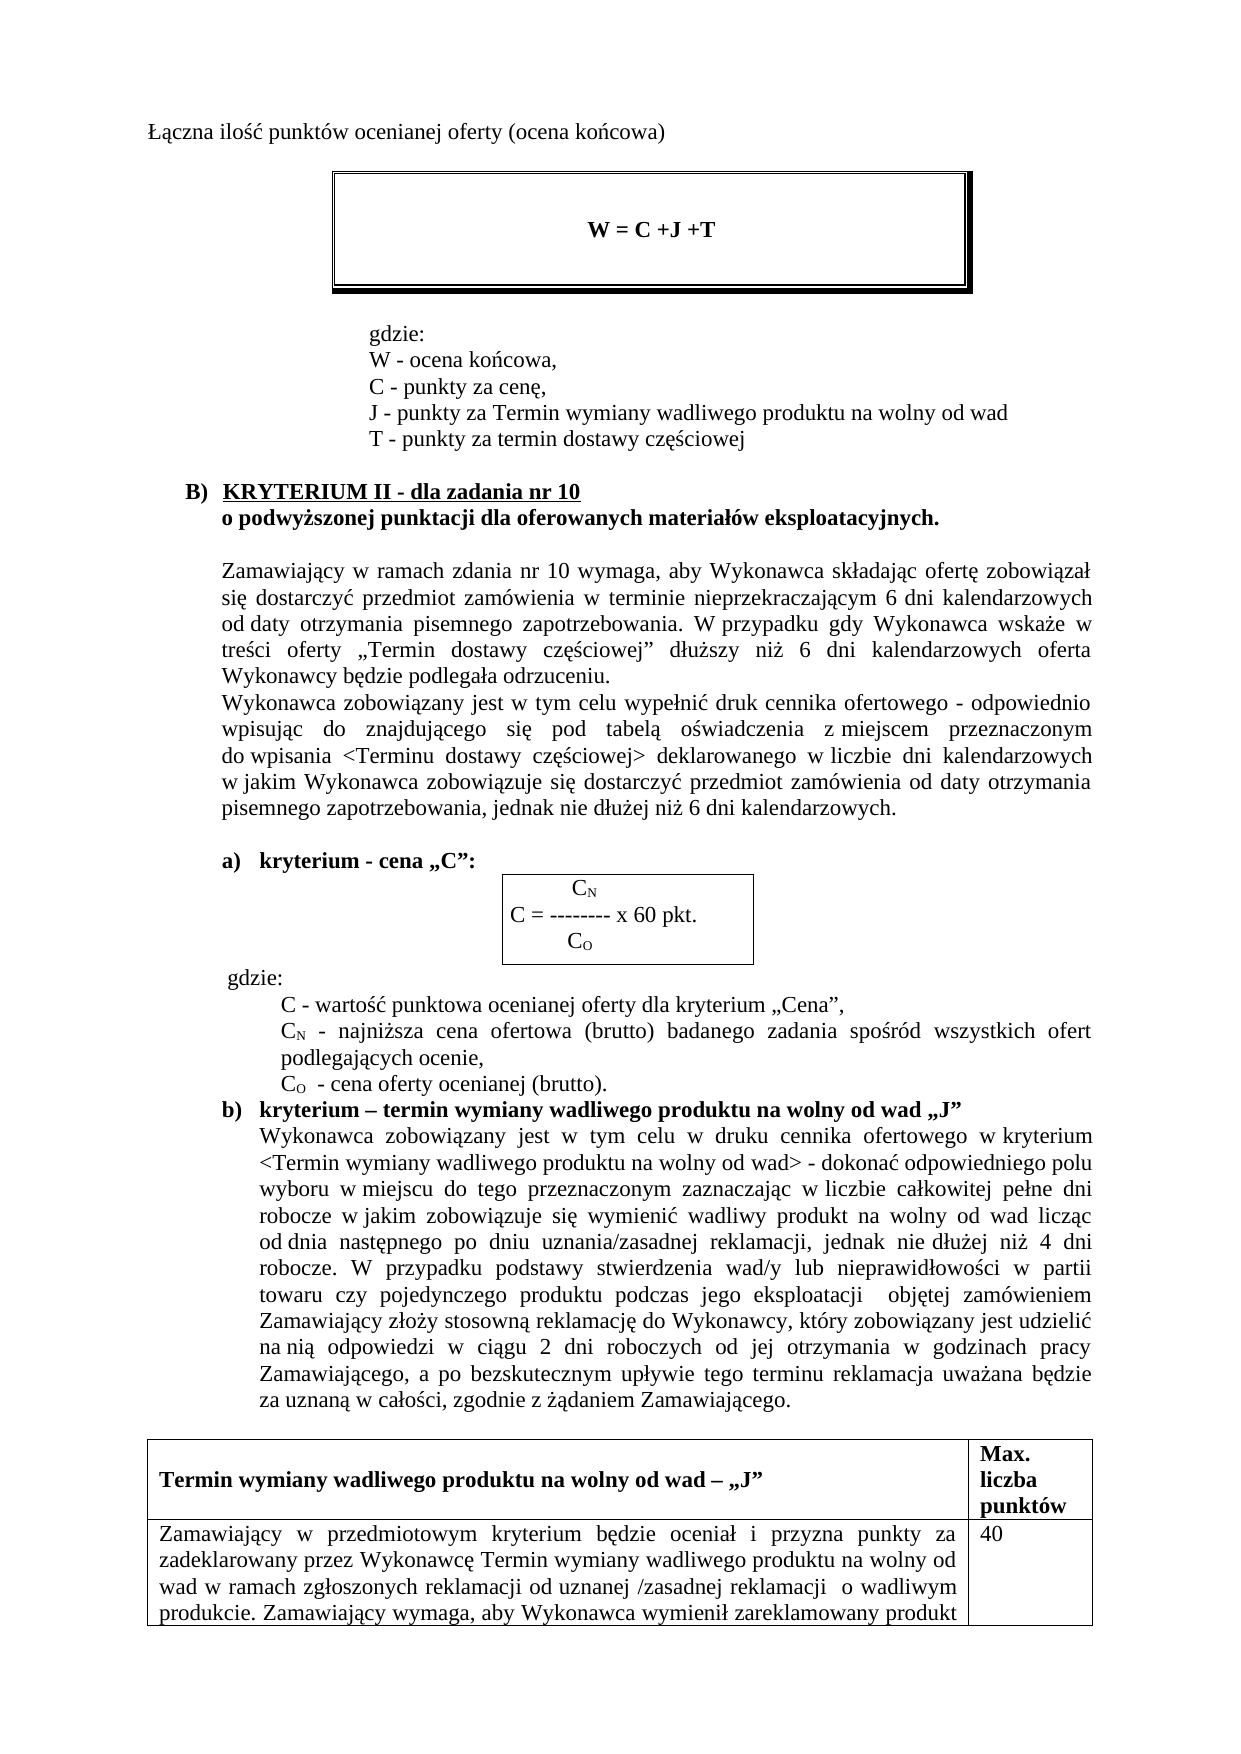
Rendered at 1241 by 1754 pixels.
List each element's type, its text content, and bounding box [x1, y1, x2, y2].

text Wykonawca zobowiązany jest w tym celu wypełnić druk cennika ofertowego - odpowiednio wpisując do znajdującego się pod tabelą oświadczenia z miejscem przeznaczonym do wpisania <Terminu dostawy częściowej> deklarowanego w liczbie dni kalendarzowych w jakim Wykonawca zobowiązuje się dostarczyć przedmiot zamówienia od daty otrzymania pisemnego zapotrzebowania, jednak nie dłużej niż 6 dni kalendarzowych. [221, 689, 1093, 821]
list kryterium - cena „C”: [148, 847, 1092, 873]
text W - ocena końcowa, [369, 346, 1093, 373]
text CN - najniższa cena ofertowa (brutto) badanego zadania spośród wszystkich ofert podlegających ocenie, [281, 1017, 1093, 1070]
table_header CN C = -------- x 60 pkt. CO [503, 875, 753, 963]
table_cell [148, 1520, 968, 1625]
text gdzie: [369, 320, 1093, 346]
list KRYTERIUM II - dla zadania nr 10 [185, 478, 1092, 504]
text CO - cena oferty ocenianej (brutto). [281, 1070, 1166, 1096]
table_header Max. liczba punktów [969, 1440, 1092, 1519]
text Łączna ilość punktów ocenianej oferty (ocena końcowa) [148, 118, 1093, 144]
text J - punkty za Termin wymiany wadliwego produktu na wolny od wad [369, 399, 1093, 425]
list kryterium – termin wymiany wadliwego produktu na wolny od wad „J” [148, 1096, 1092, 1123]
text C - wartość punktowa ocenianej oferty dla kryterium „Cena”, [281, 991, 1166, 1017]
text Zamawiający w ramach zdania nr 10 wymaga, aby Wykonawca składając ofertę zobowiązał się dostarczyć przedmiot zamówienia w terminie nieprzekraczającym 6 dni kalendarzowych od daty otrzymania pisemnego zapotrzebowania. W przypadku gdy Wykonawca wskaże w treści oferty „Termin dostawy częściowej” dłuższy niż 6 dni kalendarzowych oferta Wykonawcy będzie podlegała odrzuceniu. [221, 557, 1093, 689]
text o podwyższonej punktacji dla oferowanych materiałów eksploatacyjnych. [221, 504, 1092, 531]
text Wykonawca zobowiązany jest w tym celu w druku cennika ofertowego w kryterium <Termin wymiany wadliwego produktu na wolny od wad> - dokonać odpowiedniego polu wyboru w miejscu do tego przeznaczonym zaznaczając w liczbie całkowitej pełne dni robocze w jakim zobowiązuje się wymienić wadliwy produkt na wolny od wad licząc od dnia następnego po dniu uznania/zasadnej reklamacji, jednak nie dłużej niż 4 dni robocze. W przypadku podstawy stwierdzenia wad/y lub nieprawidłowości w partii towaru czy pojedynczego produktu podczas jego eksploatacji objętej zamówieniem Zamawiający złoży stosowną reklamację do Wykonawcy, który zobowiązany jest udzielić na nią odpowiedzi w ciągu 2 dni roboczych od jej otrzymania w godzinach pracy Zamawiającego, a po bezskutecznym upływie tego terminu reklamacja uważana będzie za uznaną w całości, zgodnie z żądaniem Zamawiającego. [259, 1123, 1093, 1412]
text C - punkty za cenę, [369, 373, 1093, 399]
text gdzie: [148, 964, 1092, 991]
text T - punkty za termin dostawy częściowej [369, 425, 1093, 452]
table_header Termin wymiany wadliwego produktu na wolny od wad – „J” [148, 1440, 968, 1519]
table_cell 40 [969, 1520, 1092, 1625]
table_header W = C +J +T [335, 174, 964, 284]
